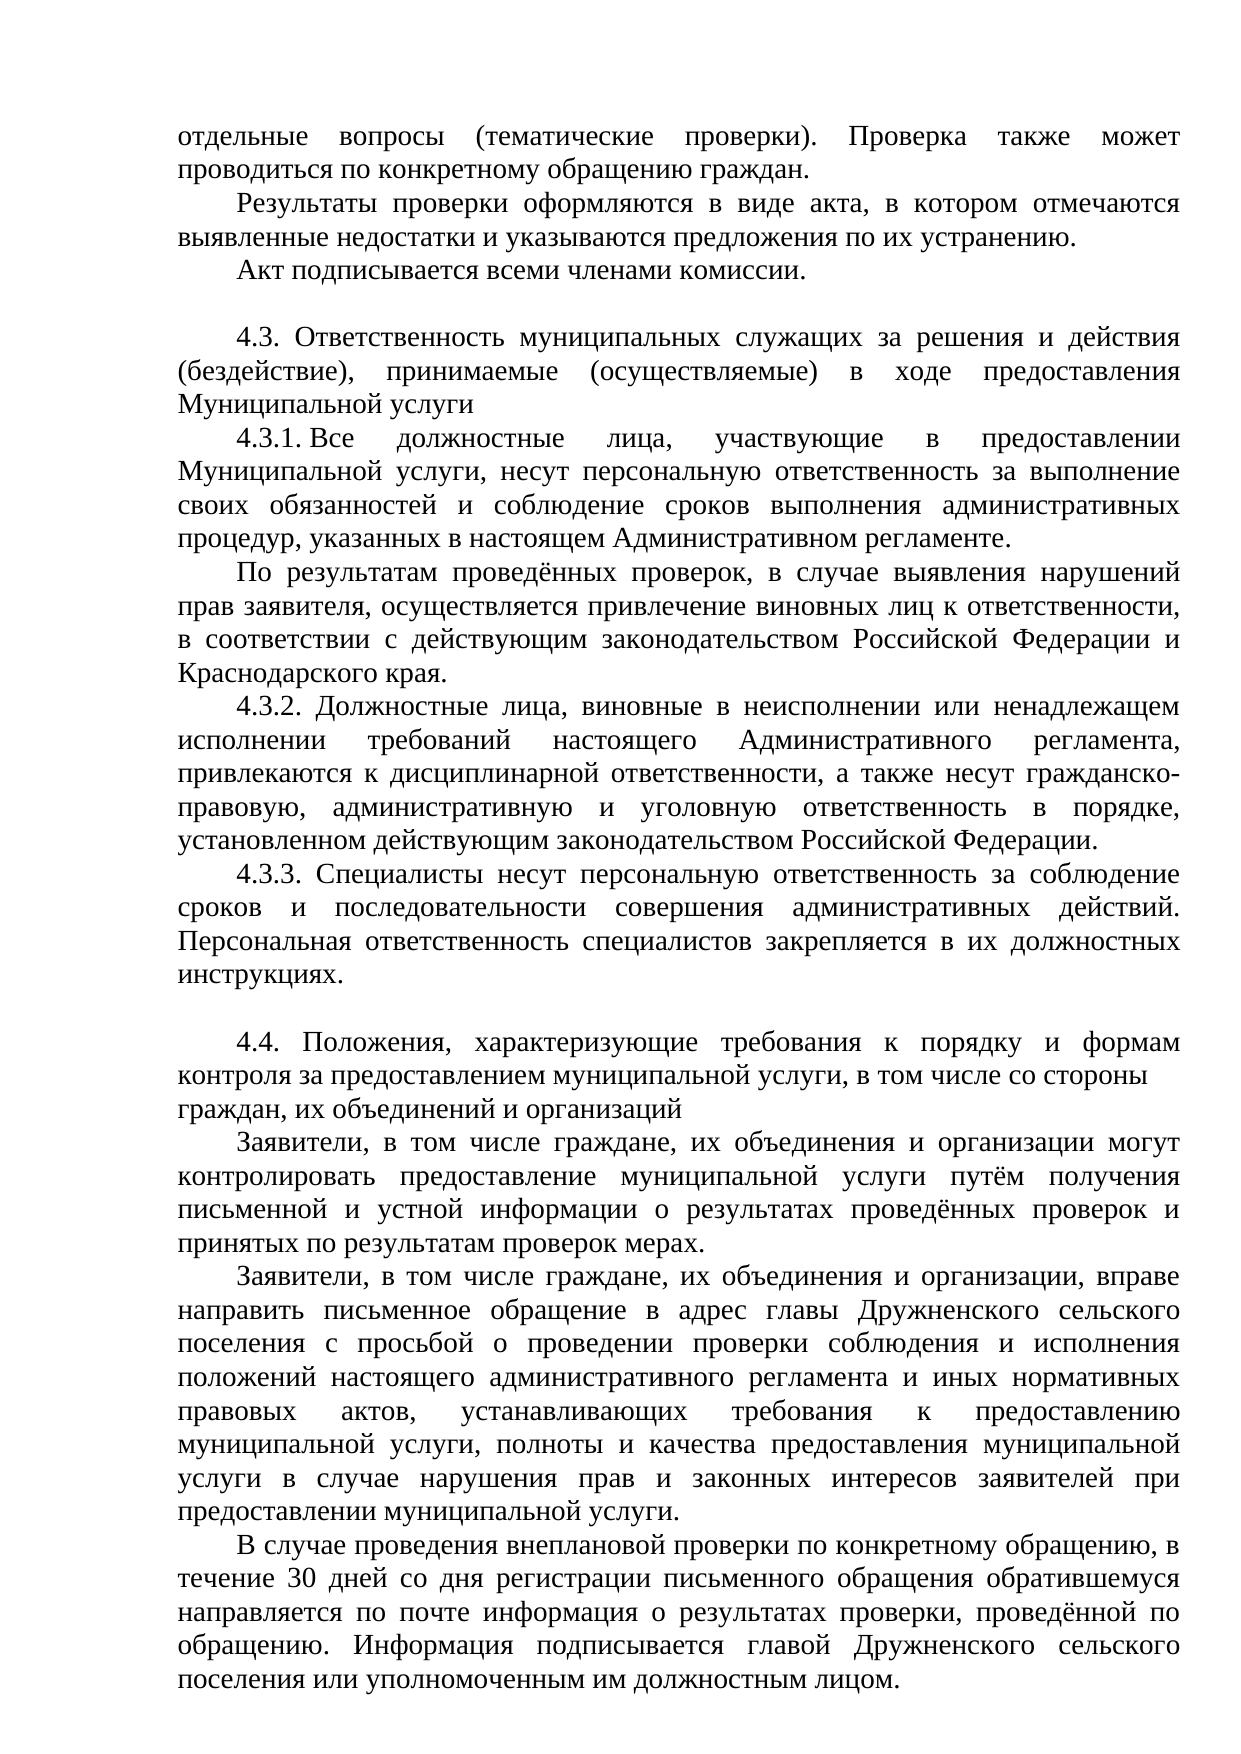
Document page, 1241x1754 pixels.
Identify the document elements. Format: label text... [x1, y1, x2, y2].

text граждан, их объединений и организаций [177, 1091, 1181, 1124]
text В случае проведения внеплановой проверки по конкретному обращению, в течение 30 дней со дня регистрации письменного обращения обратившемуся направляется по почте информация о результатах проверки, проведённой по обращению. Информация подписывается главой Дружненского сельского поселения или уполномоченным им должностным лицом. [177, 1527, 1181, 1694]
text По результатам проведённых проверок, в случае выявления нарушений прав заявителя, осуществляется привлечение виновных лиц к ответственности, в соответствии с действующим законодательством Российской Федерации и Краснодарского края. [177, 554, 1181, 688]
text 4.3. Ответственность муниципальных служащих за решения и действия (бездействие), принимаемые (осуществляемые) в ходе предоставления Муниципальной услуги [177, 319, 1181, 420]
text 4.3.3. Специалисты несут персональную ответственность за соблюдение сроков и последовательности совершения административных действий. Персональная ответственность специалистов закрепляется в их должностных инструкциях. [177, 856, 1181, 990]
text Результаты проверки оформляются в виде акта, в котором отмечаются выявленные недостатки и указываются предложения по их устранению. [177, 185, 1181, 252]
text 4.3.2. Должностные лица, виновные в неисполнении или ненадлежащем исполнении требований настоящего Административного регламента, привлекаются к дисциплинарной ответственности, а также несут гражданско-правовую, административную и уголовную ответственность в порядке, установленном действующим законодательством Российской Федерации. [177, 688, 1181, 856]
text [177, 118, 1181, 185]
text Акт подписывается всеми членами комиссии. [177, 252, 1181, 286]
text 4.3.1. Все должностные лица, участвующие в предоставлении Муниципальной услуги, несут персональную ответственность за выполнение своих обязанностей и соблюдение сроков выполнения административных процедур, указанных в настоящем Административном регламенте. [177, 420, 1181, 554]
text Заявители, в том числе граждане, их объединения и организации, вправе направить письменное обращение в адрес главы Дружненского сельского поселения с просьбой о проведении проверки соблюдения и исполнения положений настоящего административного регламента и иных нормативных правовых актов, устанавливающих требования к предоставлению муниципальной услуги, полноты и качества предоставления муниципальной услуги в случае нарушения прав и законных интересов заявителей при предоставлении муниципальной услуги. [177, 1258, 1181, 1527]
text Заявители, в том числе граждане, их объединения и организации могут контролировать предоставление муниципальной услуги путём получения письменной и устной информации о результатах проведённых проверок и принятых по результатам проверок мерах. [177, 1124, 1181, 1258]
text 4.4. Положения, характеризующие требования к порядку и формам контроля за предоставлением муниципальной услуги, в том числе со стороны [177, 1024, 1181, 1091]
